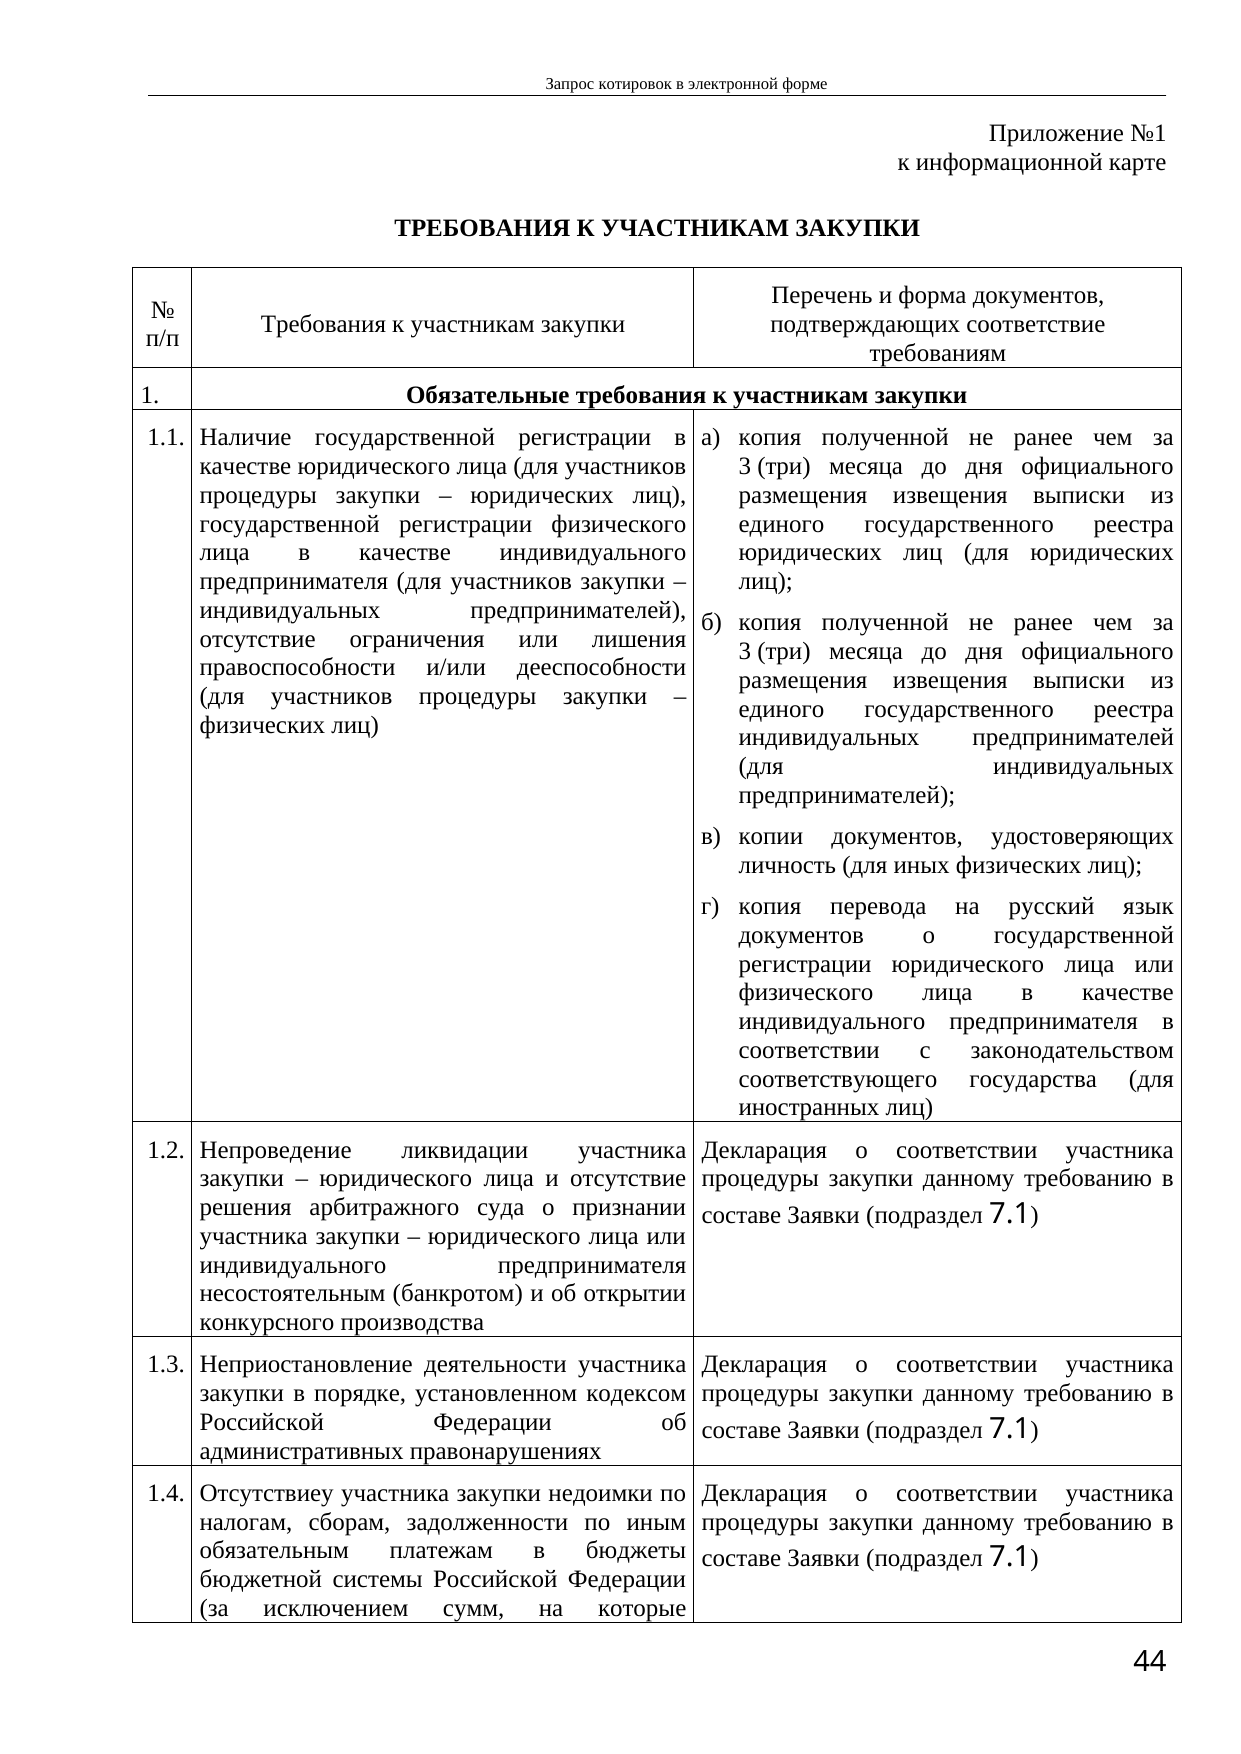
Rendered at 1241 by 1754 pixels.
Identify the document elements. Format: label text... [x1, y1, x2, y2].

table_cell Неприостановление деятельности участника закупки в порядке, установленном кодексом Российской Федерации об административных правонарушениях [192, 1337, 693, 1464]
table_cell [192, 1466, 693, 1622]
table_cell Декларация о соответствии участника процедуры закупки данному требованию в составе Заявки (подраздел 7.1) [694, 1337, 1181, 1464]
text ТРЕБОВАНИЯ К УЧАСТНИКАМ ЗАКУПКИ [148, 213, 1166, 242]
table_cell [133, 410, 191, 1121]
table_header Перечень и форма документов, подтверждающих соответствие требованиям [694, 268, 1181, 367]
table_cell Обязательные требования к участникам закупки [192, 368, 1181, 409]
table_cell Декларация о соответствии участника процедуры закупки данному требованию в составе Заявки (подраздел 7.1) [694, 1122, 1181, 1336]
table_cell копия полученной не ранее чем за 3 (три) месяца до дня официального размещения извещения выписки из единого государственного реестра юридических лиц (для юридических лиц); копия полученной не ранее чем за 3 (три) месяца до дня официального размещения извещения выписки из единого государственного реестра индивидуальных предпринимателей (для индивидуальных предпринимателей); копии документов, удостоверяющих личность (для иных физических лиц); копия перевода на русский язык документов о государственной регистрации юридического лица или физического лица в качестве индивидуального предпринимателя в соответствии с законодательством соответствующего государства (для иностранных лиц) [694, 410, 1181, 1121]
table_cell Непроведение ликвидации участника закупки – юридического лица и отсутствие решения арбитражного суда о признании участника закупки – юридического лица или индивидуального предпринимателя несостоятельным (банкротом) и об открытии конкурсного производства [192, 1122, 693, 1336]
table_header Требования к участникам закупки [192, 268, 693, 367]
table_cell [133, 1337, 191, 1464]
text Приложение №1 к информационной карте [148, 118, 1166, 176]
table_cell Наличие государственной регистрации в качестве юридического лица (для участников процедуры закупки – юридических лиц), государственной регистрации физического лица в качестве индивидуального предпринимателя (для участников закупки – индивидуальных предпринимателей), отсутствие ограничения или лишения правоспособности и/или дееспособности (для участников процедуры закупки – физических лиц) [192, 410, 693, 1121]
table_cell [133, 1466, 191, 1622]
table_header № п/п [133, 268, 191, 367]
table_cell [133, 1122, 191, 1336]
table_cell [133, 368, 191, 409]
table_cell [694, 1466, 1181, 1622]
